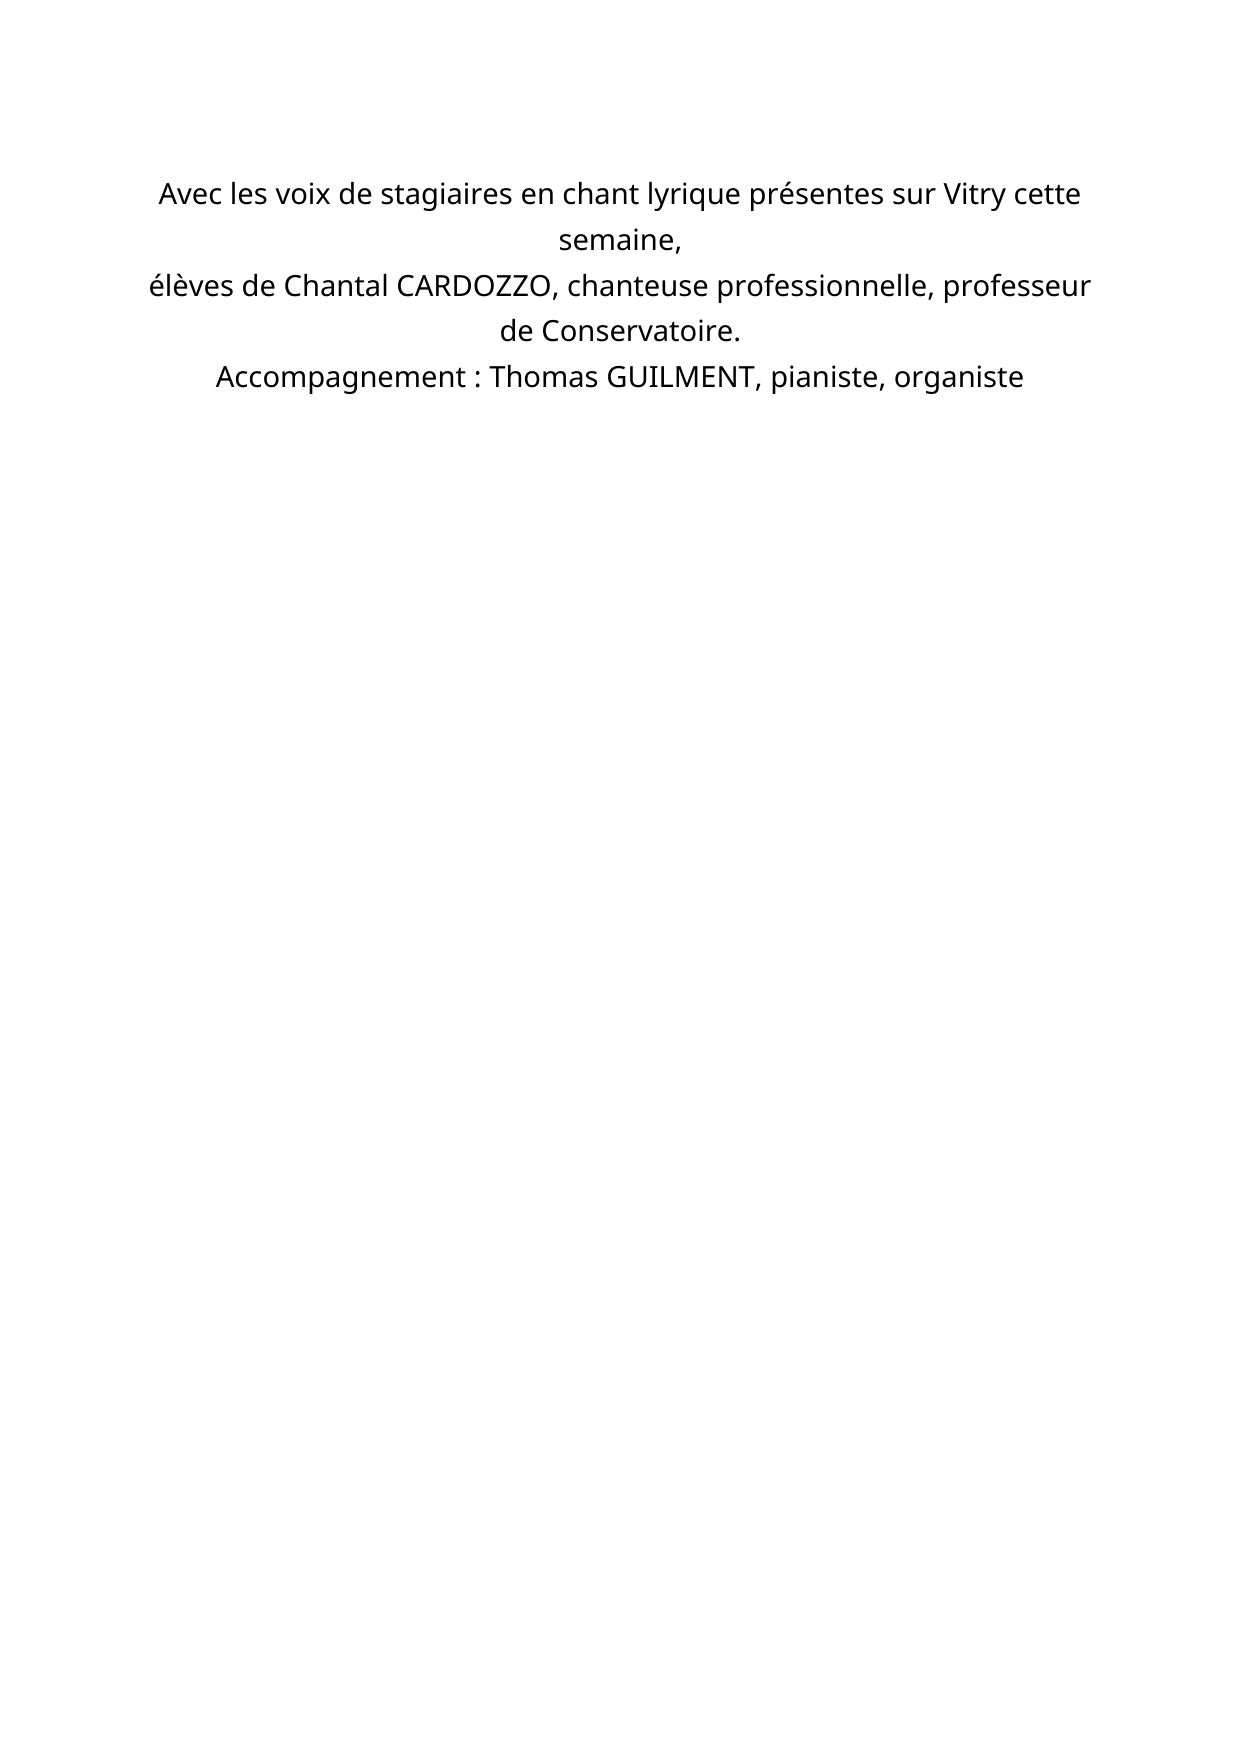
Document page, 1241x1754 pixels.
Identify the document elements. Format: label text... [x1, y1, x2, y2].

text Avec les voix de stagiaires en chant lyrique présentes sur Vitry cette semaine, [148, 174, 1093, 259]
text élèves de Chantal CARDOZZO, chanteuse professionnelle, professeur de Conservatoire. [148, 265, 1093, 350]
text Accompagnement : Thomas GUILMENT, pianiste, organiste [148, 356, 1093, 396]
